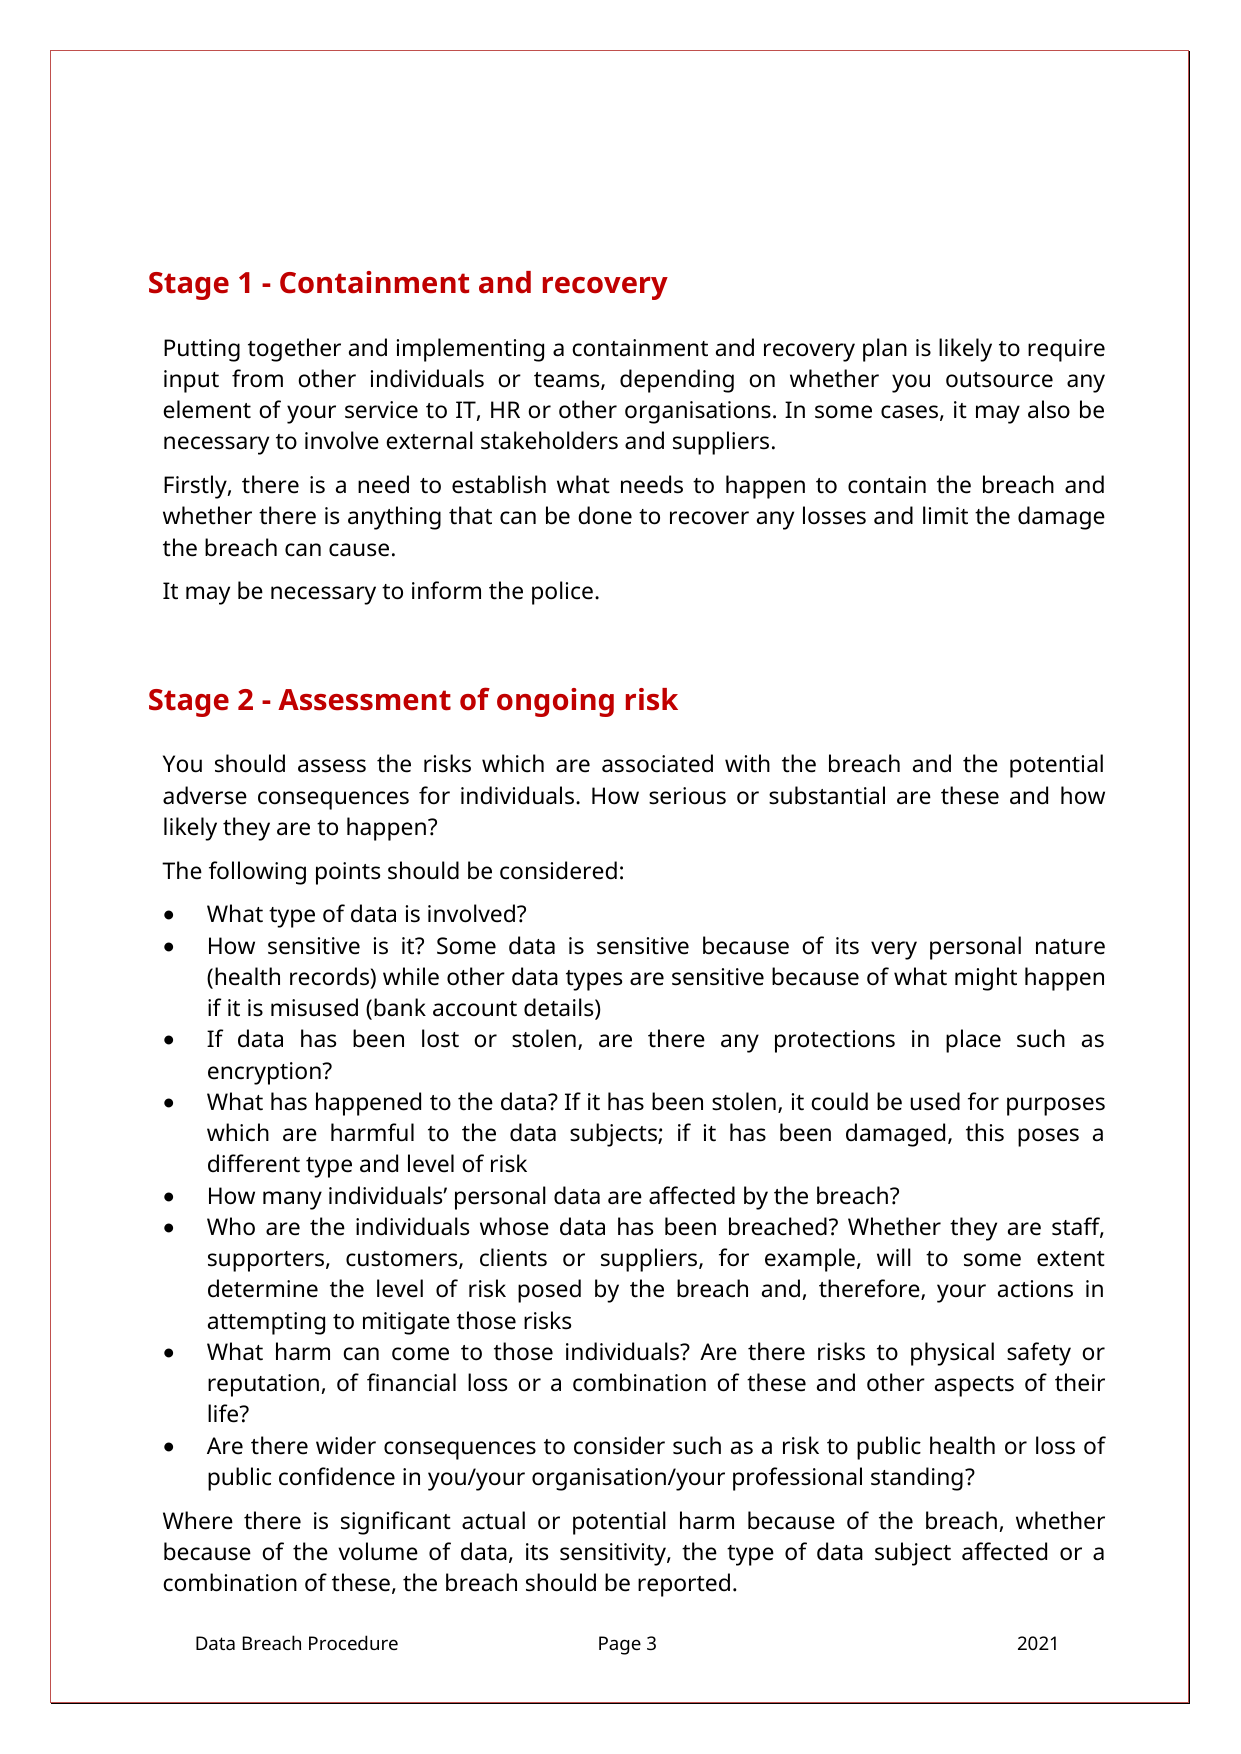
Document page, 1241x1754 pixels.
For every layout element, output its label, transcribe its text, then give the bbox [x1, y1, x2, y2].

list What type of data is involved? [162, 898, 1107, 929]
text You should assess the risks which are associated with the breach and the potential adverse consequences for individuals. How serious or substantial are these and how likely they are to happen? [162, 748, 1107, 842]
list Who are the individuals whose data has been breached? Whether they are staff, supporters, customers, clients or suppliers, for example, will to some extent determine the level of risk posed by the breach and, therefore, your actions in attempting to mitigate those risks [162, 1211, 1107, 1336]
text It may be necessary to inform the police. [162, 575, 1107, 607]
list How sensitive is it? Some data is sensitive because of its very personal nature (health records) while other data types are sensitive because of what might happen if it is misused (bank account details) [162, 929, 1107, 1023]
list What has happened to the data? If it has been stolen, it could be used for purposes which are harmful to the data subjects; if it has been damaged, this poses a different type and level of risk [162, 1086, 1107, 1179]
text Where there is significant actual or potential harm because of the breach, whether because of the volume of data, its sensitivity, the type of data subject affected or a combination of these, the breach should be reported. [162, 1504, 1107, 1598]
text The following points should be considered: [162, 854, 1107, 886]
list Are there wider consequences to consider such as a risk to public health or loss of public confidence in you/your organisation/your professional standing? [162, 1429, 1107, 1492]
text Putting together and implementing a containment and recovery plan is likely to require input from other individuals or teams, depending on whether you outsource any element of your service to IT, HR or other organisations. In some cases, it may also be necessary to involve external stakeholders and suppliers. [162, 332, 1107, 457]
text Firstly, there is a need to establish what needs to happen to contain the breach and whether there is anything that can be done to recover any losses and limit the damage the breach can cause. [162, 469, 1107, 563]
subtitle Stage 2 - Assessment of ongoing risk [148, 679, 1107, 719]
subtitle Stage 1 - Containment and recovery [148, 263, 1107, 302]
list How many individuals’ personal data are affected by the breach? [162, 1179, 1107, 1211]
list What harm can come to those individuals? Are there risks to physical safety or reputation, of financial loss or a combination of these and other aspects of their life? [162, 1336, 1107, 1429]
list If data has been lost or stolen, are there any protections in place such as encryption? [162, 1023, 1107, 1086]
